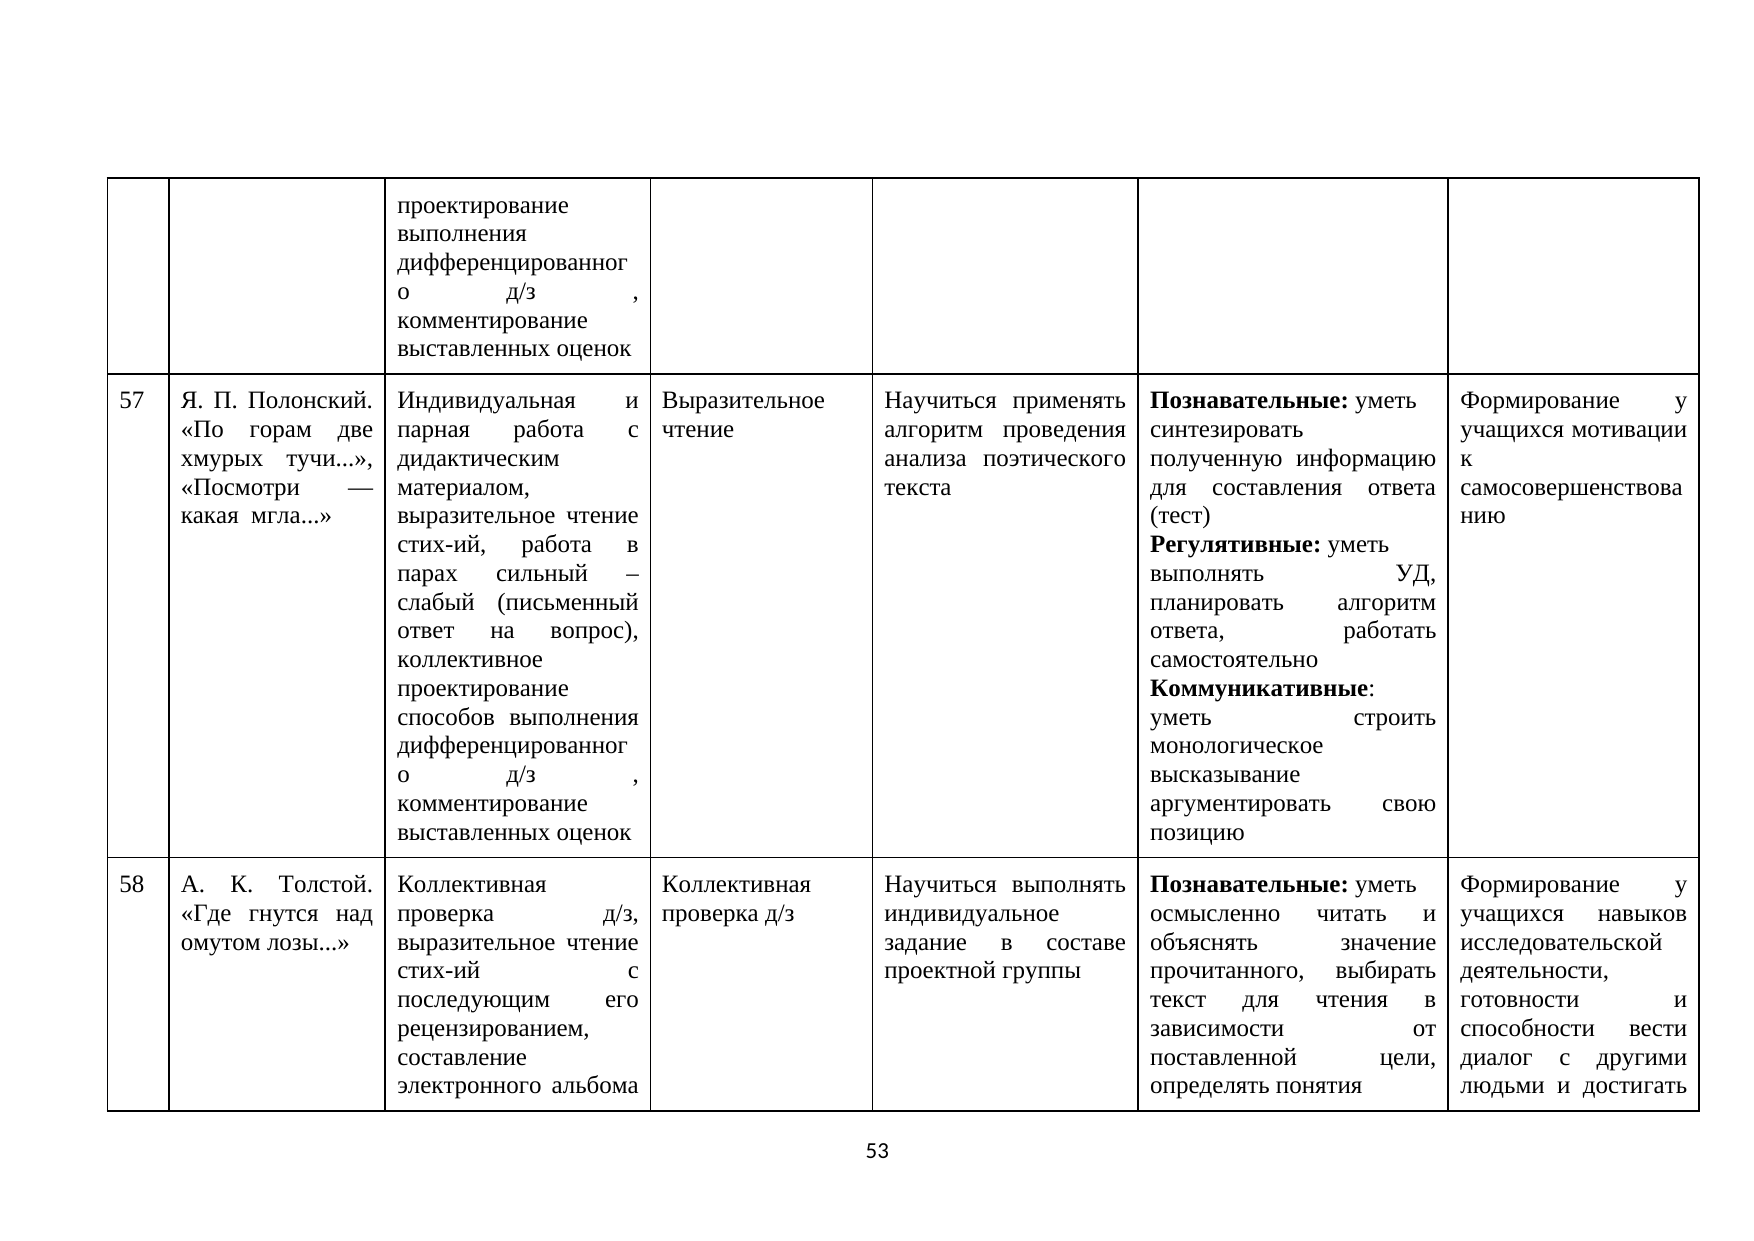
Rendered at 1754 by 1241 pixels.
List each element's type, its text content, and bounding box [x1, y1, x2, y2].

table_cell 57 [108, 375, 168, 857]
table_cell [1449, 179, 1698, 373]
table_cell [170, 179, 384, 373]
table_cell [651, 858, 872, 1110]
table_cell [651, 179, 872, 373]
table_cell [386, 858, 650, 1110]
table_cell Научиться применять алгоритм проведения анализа поэтического текста [873, 375, 1137, 857]
table_cell Познавательные: уметь синтезировать полученную информацию для составления ответа (тест) Регулятивные: уметь выполнять УД, планировать алгоритм ответа, работать самостоятельно Коммуникативные: уметь строить монологическое высказывание аргументировать свою позицию [1139, 375, 1447, 857]
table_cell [1449, 858, 1698, 1110]
table_cell Индивидуальная и парная работа с дидактическим материалом, выразительное чтение стих-ий, работа в парах сильный – слабый (письменный ответ на вопрос), коллективное проектирование способов выполнения дифференцированного д/з , комментирование выставленных оценок [386, 375, 650, 857]
table_cell Выразительное чтение [651, 375, 872, 857]
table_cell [873, 858, 1137, 1110]
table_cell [1139, 179, 1447, 373]
table_cell Формирование у учащихся мотивации к самосовершенствованию [1449, 375, 1698, 857]
table_cell 58 [108, 858, 168, 1110]
table_cell Я. П. Полонский. «По горам две хмурых тучи...», «Посмотри — какая мгла...» [170, 375, 384, 857]
table_cell 56 [108, 179, 168, 373]
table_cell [386, 179, 650, 373]
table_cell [1139, 858, 1447, 1110]
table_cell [170, 858, 384, 1110]
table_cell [873, 179, 1137, 373]
